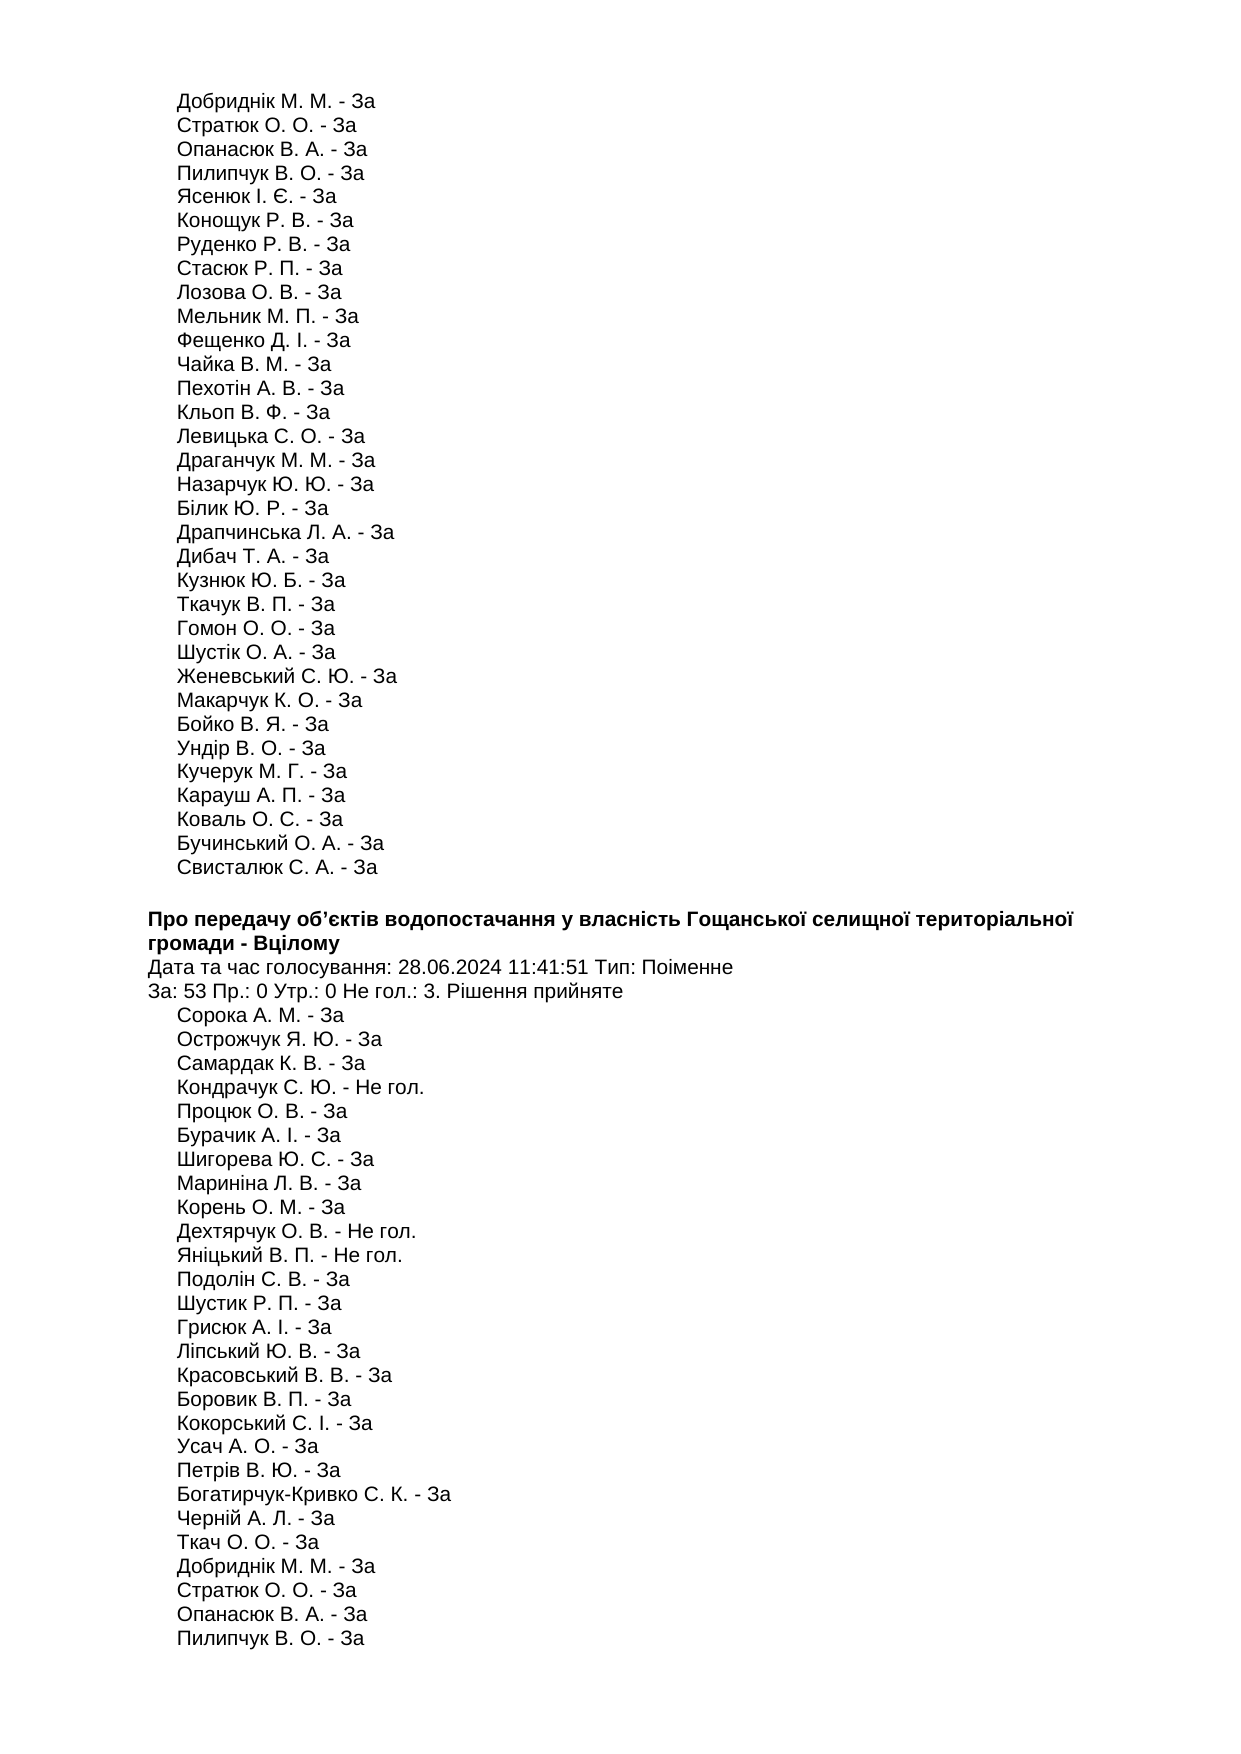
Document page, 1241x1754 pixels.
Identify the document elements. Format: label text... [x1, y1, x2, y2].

text Дехтярчук О. В. - Не гол. [148, 1219, 1152, 1243]
text Шустік О. А. - За [148, 639, 1152, 663]
text Черній А. Л. - За [148, 1506, 1152, 1530]
text Кучерук М. Г. - За [148, 759, 1152, 783]
text Фещенко Д. І. - За [148, 328, 1152, 352]
text Корень О. М. - За [148, 1195, 1152, 1219]
text Добриднік М. М. - За [148, 1554, 1152, 1578]
text Богатирчук-Кривко С. К. - За [148, 1482, 1152, 1506]
text Пилипчук В. О. - За [148, 1626, 1152, 1650]
text Мельник М. П. - За [148, 304, 1152, 328]
text За: 53 Пр.: 0 Утр.: 0 Не гол.: 3. Рішення прийняте [148, 979, 1152, 1003]
text Ундір В. О. - За [148, 735, 1152, 759]
text Добриднік М. М. - За [148, 88, 1152, 112]
text Яніцький В. П. - Не гол. [148, 1243, 1152, 1267]
text Левицька С. О. - За [148, 424, 1152, 448]
text Дата та час голосування: 28.06.2024 11:41:51 Тип: Поіменне [148, 955, 1152, 979]
text Чайка В. М. - За [148, 352, 1152, 376]
text Подолін С. В. - За [148, 1267, 1152, 1291]
text Петрів В. Ю. - За [148, 1458, 1152, 1482]
text Ткач О. О. - За [148, 1530, 1152, 1554]
text Макарчук К. О. - За [148, 687, 1152, 711]
text Свисталюк С. А. - За [148, 855, 1152, 879]
text Острожчук Я. Ю. - За [148, 1027, 1152, 1051]
text Ясенюк І. Є. - За [148, 184, 1152, 208]
text Грисюк А. І. - За [148, 1314, 1152, 1338]
text Кузнюк Ю. Б. - За [148, 568, 1152, 592]
text Ткачук В. П. - За [148, 592, 1152, 616]
text Білик Ю. Р. - За [148, 496, 1152, 520]
text Драганчук М. М. - За [148, 448, 1152, 472]
text Пехотін А. В. - За [148, 376, 1152, 400]
text Назарчук Ю. Ю. - За [148, 472, 1152, 496]
text Красовський В. В. - За [148, 1362, 1152, 1386]
text Стасюк Р. П. - За [148, 256, 1152, 280]
text Шустик Р. П. - За [148, 1291, 1152, 1314]
text Лозова О. В. - За [148, 280, 1152, 304]
text Гомон О. О. - За [148, 616, 1152, 639]
text Опанасюк В. А. - За [148, 136, 1152, 160]
text Мариніна Л. В. - За [148, 1171, 1152, 1195]
text Процюк О. В. - За [148, 1099, 1152, 1123]
text Усач А. О. - За [148, 1434, 1152, 1458]
text Боровик В. П. - За [148, 1386, 1152, 1410]
text Кокорський С. І. - За [148, 1410, 1152, 1434]
text Бойко В. Я. - За [148, 711, 1152, 735]
text Кльоп В. Ф. - За [148, 400, 1152, 424]
text Про передачу об’єктів водопостачання у власність Гощанської селищної територіальної громади - Вцілому [148, 907, 1152, 955]
text Стратюк О. О. - За [148, 112, 1152, 136]
text Шигорева Ю. С. - За [148, 1147, 1152, 1171]
text Женевський С. Ю. - За [148, 663, 1152, 687]
text Конощук Р. В. - За [148, 208, 1152, 232]
text Кондрачук С. Ю. - Не гол. [148, 1075, 1152, 1099]
text Стратюк О. О. - За [148, 1578, 1152, 1602]
text Самардак К. В. - За [148, 1051, 1152, 1075]
text Драпчинська Л. А. - За [148, 520, 1152, 544]
text Бучинський О. А. - За [148, 831, 1152, 855]
text Руденко Р. В. - За [148, 232, 1152, 256]
text Коваль О. С. - За [148, 807, 1152, 831]
text Бурачик А. І. - За [148, 1123, 1152, 1147]
text Дибач Т. А. - За [148, 544, 1152, 568]
text Пилипчук В. О. - За [148, 160, 1152, 184]
text Сорока А. М. - За [148, 1003, 1152, 1027]
text Ліпський Ю. В. - За [148, 1338, 1152, 1362]
text Опанасюк В. А. - За [148, 1602, 1152, 1626]
text Карауш А. П. - За [148, 783, 1152, 807]
